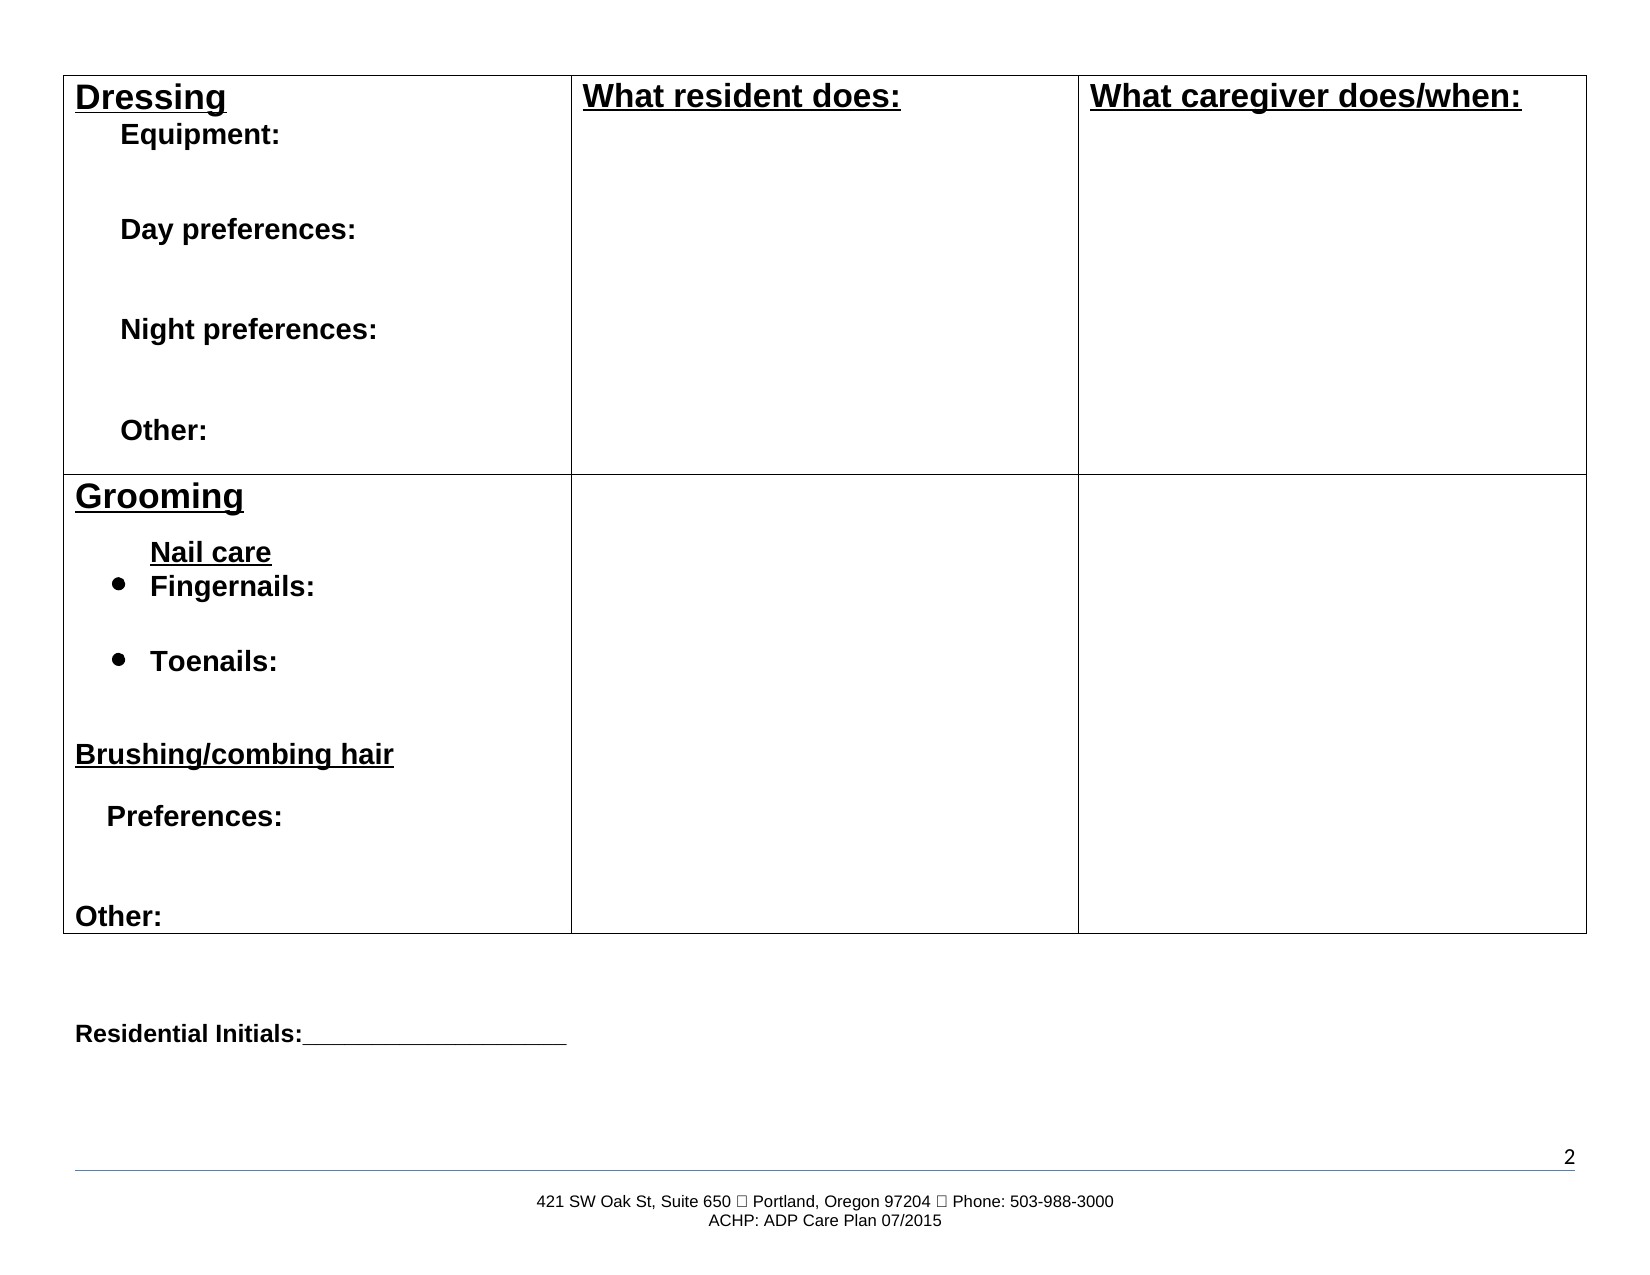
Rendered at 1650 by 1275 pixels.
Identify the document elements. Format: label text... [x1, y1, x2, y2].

table_cell [1079, 475, 1586, 933]
table_cell [572, 475, 1078, 933]
table_cell Grooming Nail care Fingernails: Toenails: Brushing/combing hair Preferences: Other: [64, 475, 571, 933]
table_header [1079, 76, 1586, 474]
table_header What resident does: [572, 76, 1078, 474]
table_header Dressing Equipment: Day preferences: Night preferences: Other: [64, 76, 571, 474]
text Residential Initials:___________________ [75, 1019, 1575, 1048]
